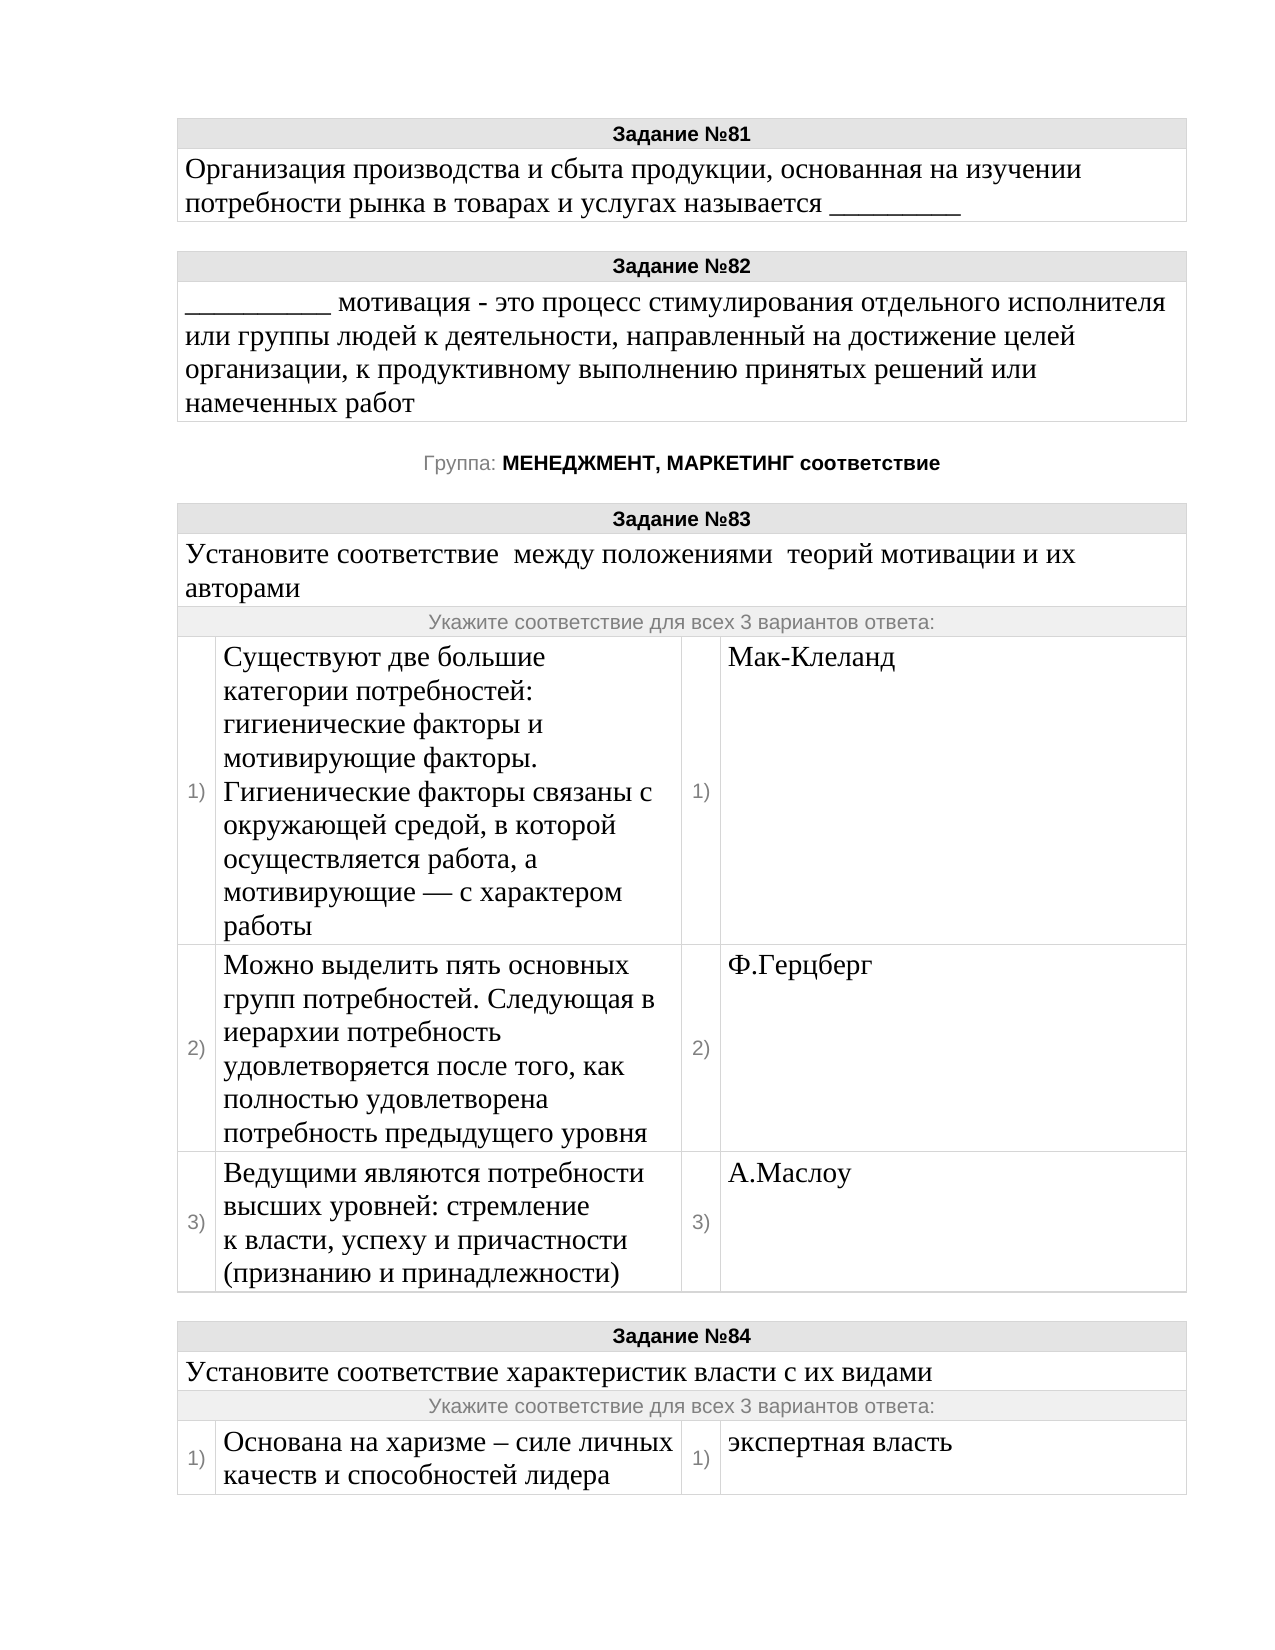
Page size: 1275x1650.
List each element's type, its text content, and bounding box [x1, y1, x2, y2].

table_cell Установите соответствие характеристик власти с их видами [178, 1352, 1186, 1390]
table_cell 1) [178, 1421, 215, 1493]
table_cell 1) [682, 1421, 720, 1493]
table_cell Организация производства и сбыта продукции, основанная на изучении потребности рынка в товарах и услугах называется _________ [178, 149, 1186, 221]
table_header Задание №81 [178, 119, 1186, 148]
table_cell Мак-Клеланд [721, 637, 1186, 944]
table_cell 1) [178, 637, 215, 944]
table_cell Можно выделить пять основных групп потребностей. Следующая в иерархии потребность удовлетворяется после того, как полностью удовлетворена потребность предыдущего уровня [216, 945, 681, 1151]
table_cell экспертная власть [721, 1421, 1186, 1493]
table_cell 2) [682, 945, 720, 1151]
table_cell 2) [178, 945, 215, 1151]
table_cell Установите соответствие между положениями теорий мотивации и их авторами [178, 534, 1186, 606]
table_cell Основана на харизме – силе личных качеств и способностей лидера [216, 1421, 681, 1493]
table_cell А.Маслоу [721, 1152, 1186, 1291]
table_cell 1) [682, 637, 720, 944]
table_cell 3) [178, 1152, 215, 1291]
table_cell __________ мотивация - это процесс стимулирования отдельного исполнителя или группы людей к деятельности, направленный на достижение целей организации, к продуктивному выполнению принятых решений или намеченных работ [178, 282, 1186, 421]
table_header Задание №83 [178, 504, 1186, 533]
table_cell Существуют две большие категории потребностей: гигиенические факторы и мотивирующие факторы. Гигиенические факторы связаны с окружающей средой, в которой осуществляется работа, а мотивирующие — с характером работы [216, 637, 681, 944]
text Группа: МЕНЕДЖМЕНТ, МАРКЕТИНГ соответствие [177, 450, 1186, 474]
table_cell Ф.Герцберг [721, 945, 1186, 1151]
table_header Задание №84 [178, 1322, 1186, 1351]
table_header Задание №82 [178, 252, 1186, 281]
table_cell 3) [682, 1152, 720, 1291]
table_cell Ведущими являются потребности высших уровней: стремление к власти, успеху и причастности (признанию и принадлежности) [216, 1152, 681, 1291]
table_cell Укажите соответствие для всех 3 вариантов ответа: [178, 1391, 1186, 1420]
table_cell Укажите соответствие для всех 3 вариантов ответа: [178, 607, 1186, 636]
